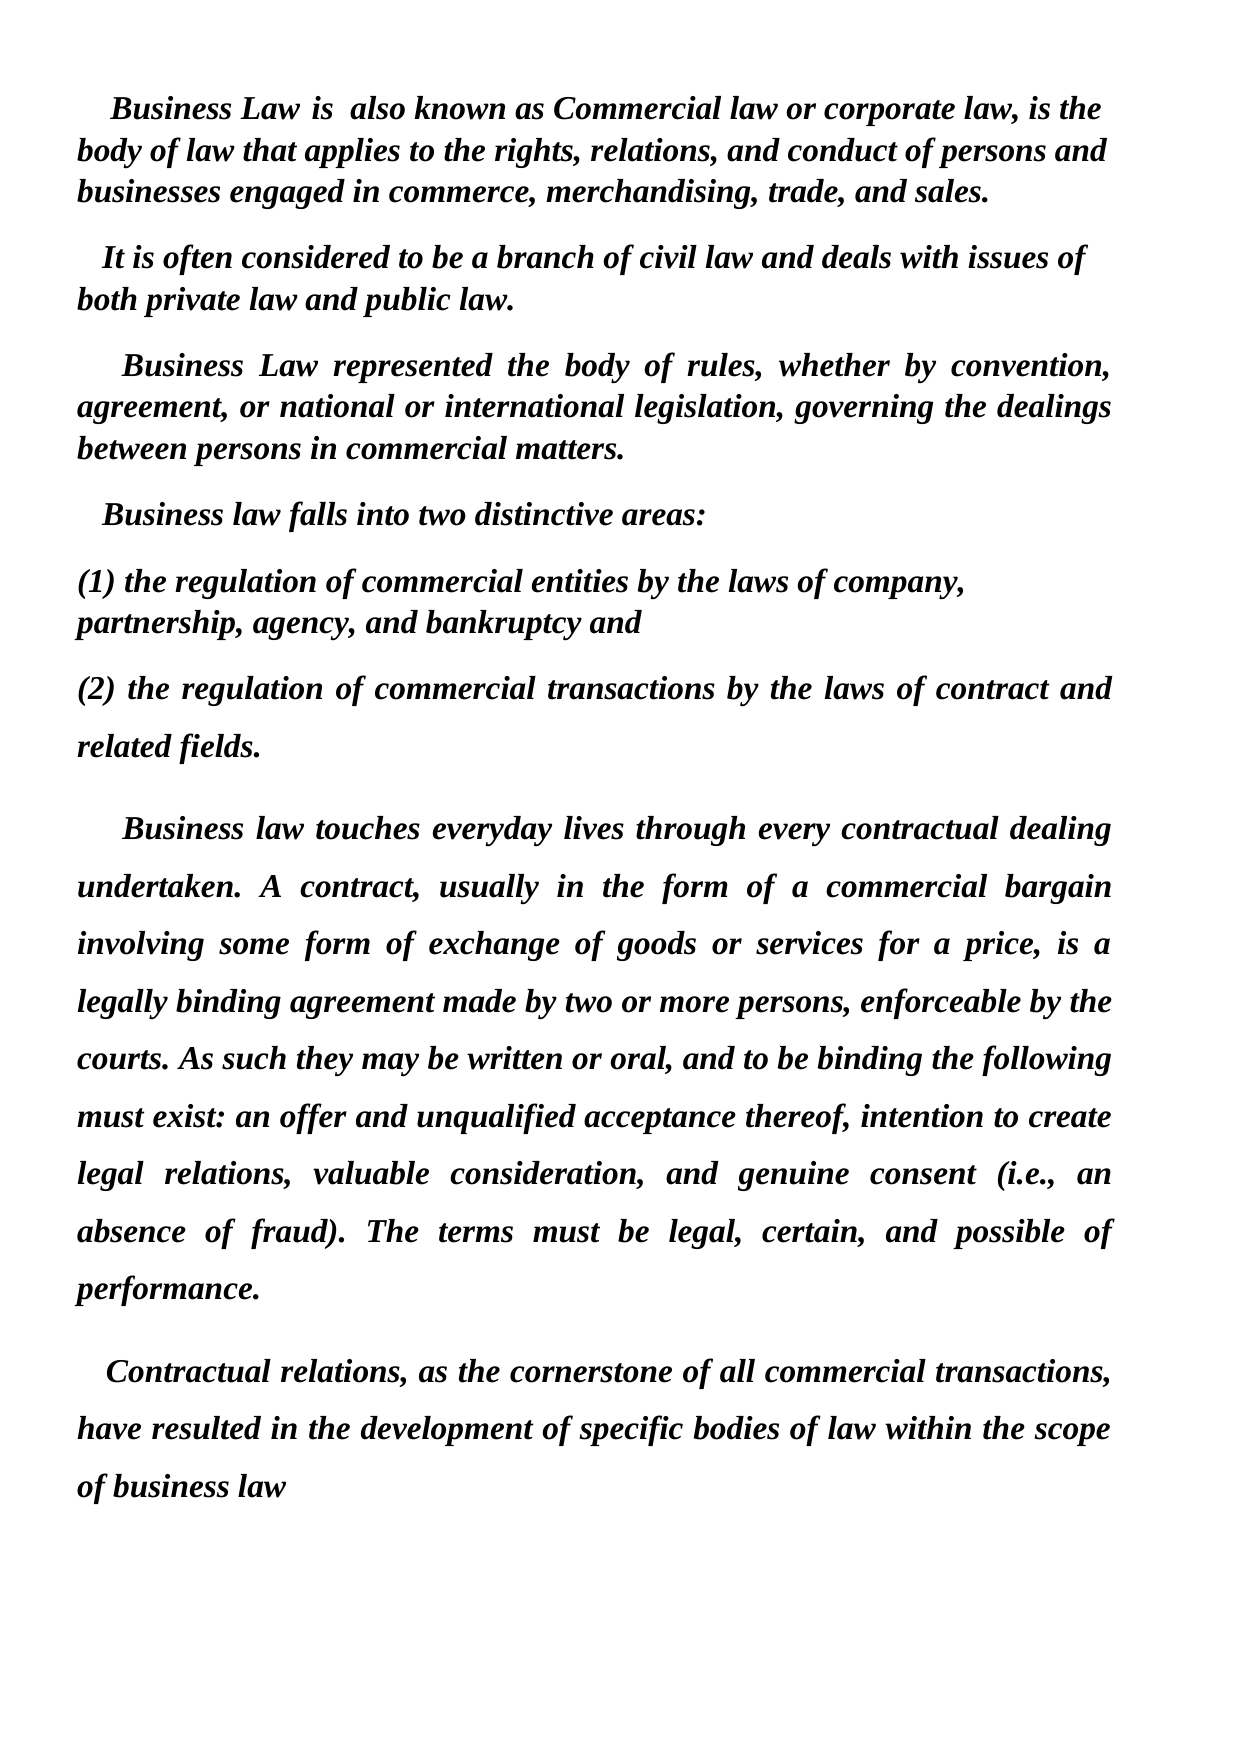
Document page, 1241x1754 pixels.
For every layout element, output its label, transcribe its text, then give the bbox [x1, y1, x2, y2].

text Contractual relations, as the cornerstone of all commercial transactions, have resulted in the development of specific bodies of law within the scope of business law [77, 1351, 1116, 1504]
text (1) the regulation of commercial entities by the laws of company, partnership, agency, and bankruptcy and [77, 561, 1116, 641]
text Business law touches everyday lives through every contractual dealing undertaken. A contract, usually in the form of a commercial bargain involving some form of exchange of goods or services for a price, is a legally binding agreement made by two or more persons, enforceable by the courts. As such they may be written or oral, and to be binding the following must exist: an offer and unqualified acceptance thereof, intention to create legal relations, valuable consideration, and genuine consent (i.e., an absence of fraud). The terms must be legal, certain, and possible of performance. [77, 808, 1116, 1307]
text Business law falls into two distinctive areas: [77, 494, 1116, 533]
text It is often considered to be a branch of civil law and deals with issues of both private law and public law. [77, 238, 1116, 317]
text Business Law represented the body of rules, whether by convention, agreement, or national or international legislation, governing the dealings between persons in commercial matters. [77, 345, 1116, 466]
text (2) the regulation of commercial transactions by the laws of contract and related fields. [77, 668, 1116, 764]
text Business Law is also known as Commercial law or corporate law, is the body of law that applies to the rights, relations, and conduct of persons and businesses engaged in commerce, merchandising, trade, and sales. [77, 89, 1116, 210]
